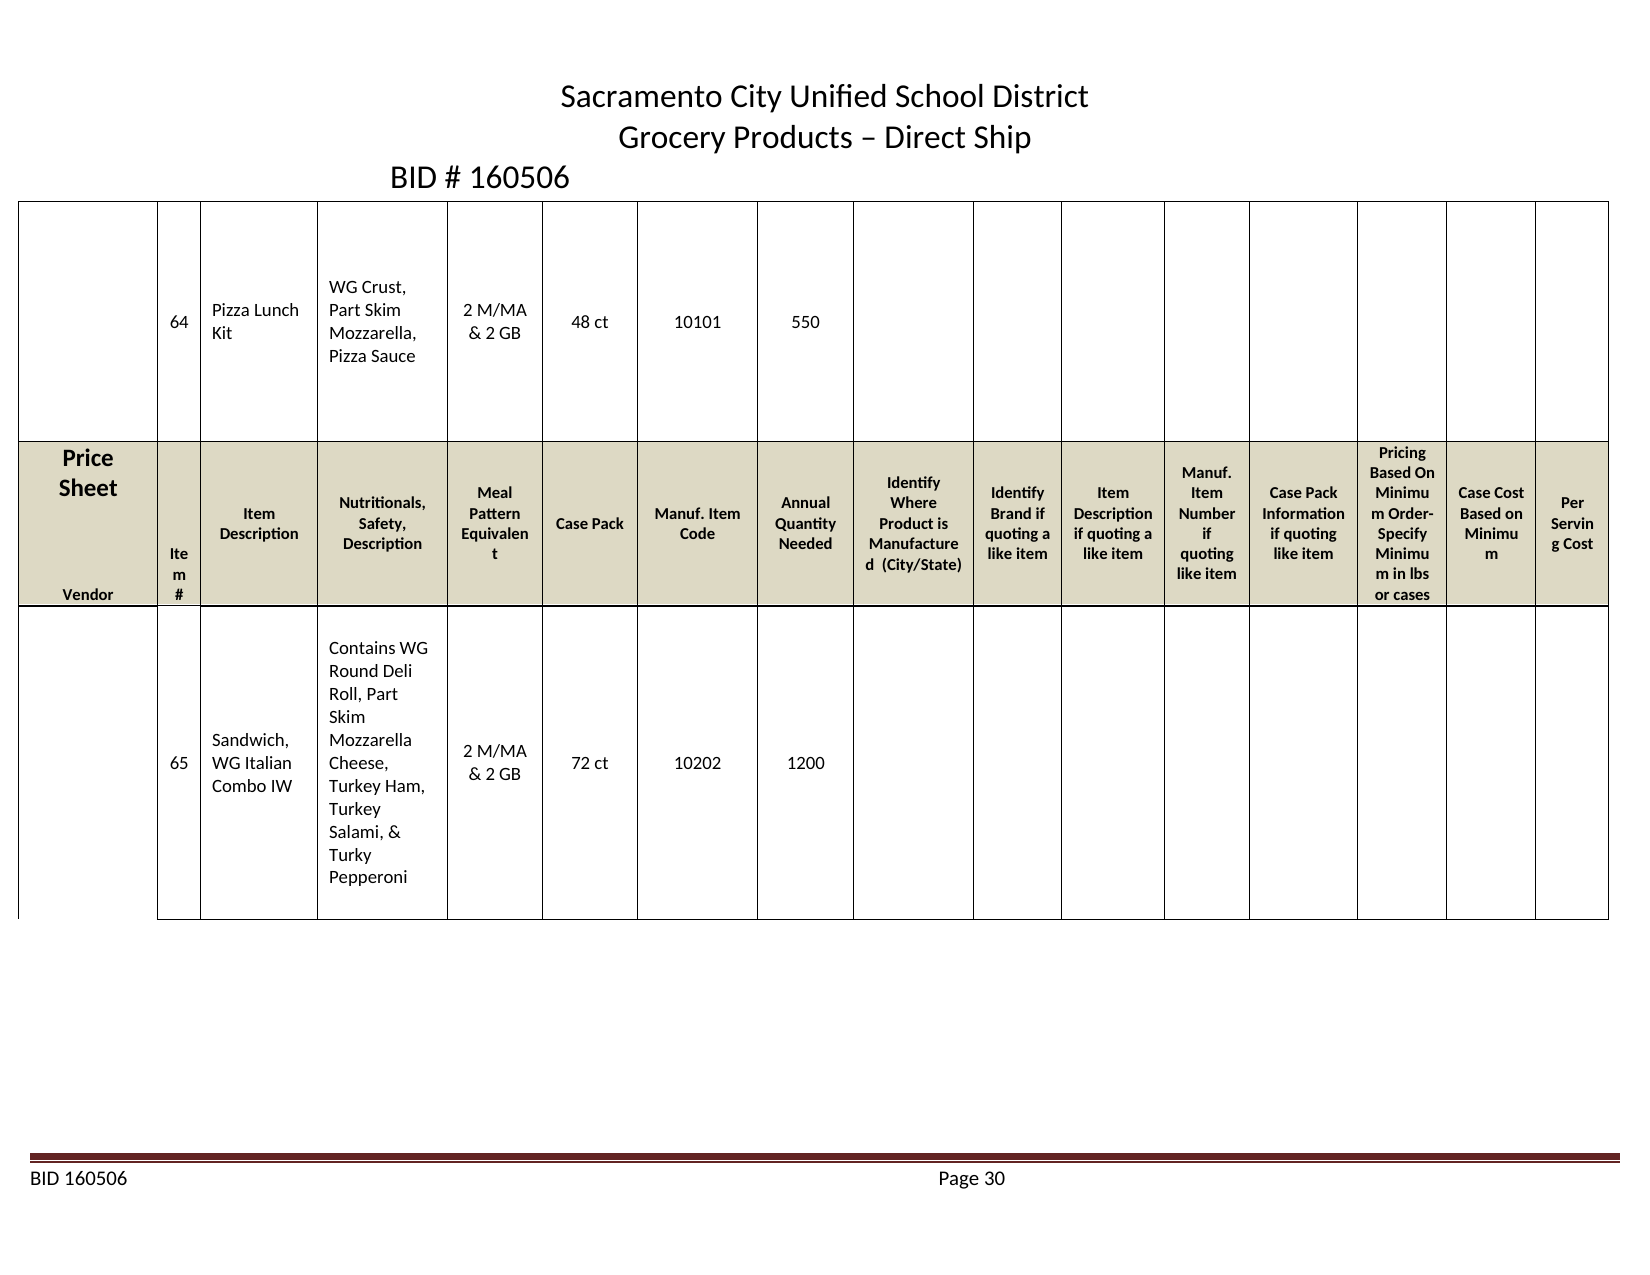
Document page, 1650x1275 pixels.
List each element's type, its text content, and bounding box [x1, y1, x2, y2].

table_cell Case Pack Information if quoting like item [1250, 442, 1357, 604]
table_cell Nutritionals, Safety, Description [318, 442, 447, 604]
table_cell [854, 202, 973, 441]
table_cell [1165, 202, 1249, 441]
table_cell [19, 607, 157, 918]
table_cell Contains WG Round Deli Roll, Part Skim Mozzarella Cheese, Turkey Ham, Turkey Salami, & Turky Pepperoni [318, 607, 447, 918]
table_cell 10101 [638, 202, 757, 441]
table_cell Item # [158, 442, 200, 604]
table_cell [1536, 202, 1608, 441]
table_cell 65 [158, 606, 200, 918]
table_cell [1062, 607, 1164, 918]
table_cell 550 [758, 202, 853, 441]
table_cell [974, 607, 1061, 918]
table_cell [1358, 202, 1446, 441]
table_cell 2 M/MA & 2 GB [448, 202, 542, 441]
table_cell [1250, 607, 1357, 918]
table_cell 64 [158, 202, 200, 441]
table_cell Item Description if quoting a like item [1062, 442, 1164, 604]
table_cell [974, 202, 1061, 441]
table_cell [1358, 607, 1446, 918]
table_cell Sandwich, WG Italian Combo IW [201, 607, 317, 918]
table_cell Manuf. Item Number if quoting like item [1165, 442, 1249, 604]
table_cell Meal Pattern Equivalent [448, 442, 542, 604]
table_cell [19, 202, 157, 441]
table_cell Per Serving Cost [1536, 442, 1608, 604]
table_cell Case Pack [543, 442, 637, 604]
table_cell Annual Quantity Needed [758, 442, 853, 604]
table_cell Item Description [201, 442, 317, 604]
table_cell WG Crust, Part Skim Mozzarella, Pizza Sauce [318, 202, 447, 441]
table_cell [1250, 202, 1357, 441]
table_cell Pizza Lunch Kit [201, 202, 317, 441]
table_cell [854, 607, 973, 918]
table_cell [1447, 202, 1535, 441]
table_cell Case Cost Based on Minimum [1447, 442, 1535, 604]
table_cell Price Sheet Vendor [19, 442, 157, 604]
table_cell 48 ct [543, 202, 637, 441]
table_cell 1200 [758, 607, 853, 918]
table_cell [1062, 202, 1164, 441]
table_cell 72 ct [543, 607, 637, 918]
table_cell 2 M/MA & 2 GB [448, 607, 542, 918]
table_cell Identify Where Product is Manufactured (City/State) [854, 442, 973, 604]
table_cell [1536, 607, 1608, 918]
table_cell Manuf. Item Code [638, 442, 757, 604]
table_cell Identify Brand if quoting a like item [974, 442, 1061, 604]
table_cell 10202 [638, 607, 757, 918]
table_cell Pricing Based On Minimum Order-Specify Minimum in lbs or cases [1358, 442, 1446, 604]
table_cell [1447, 607, 1535, 918]
table_cell [1165, 607, 1249, 918]
